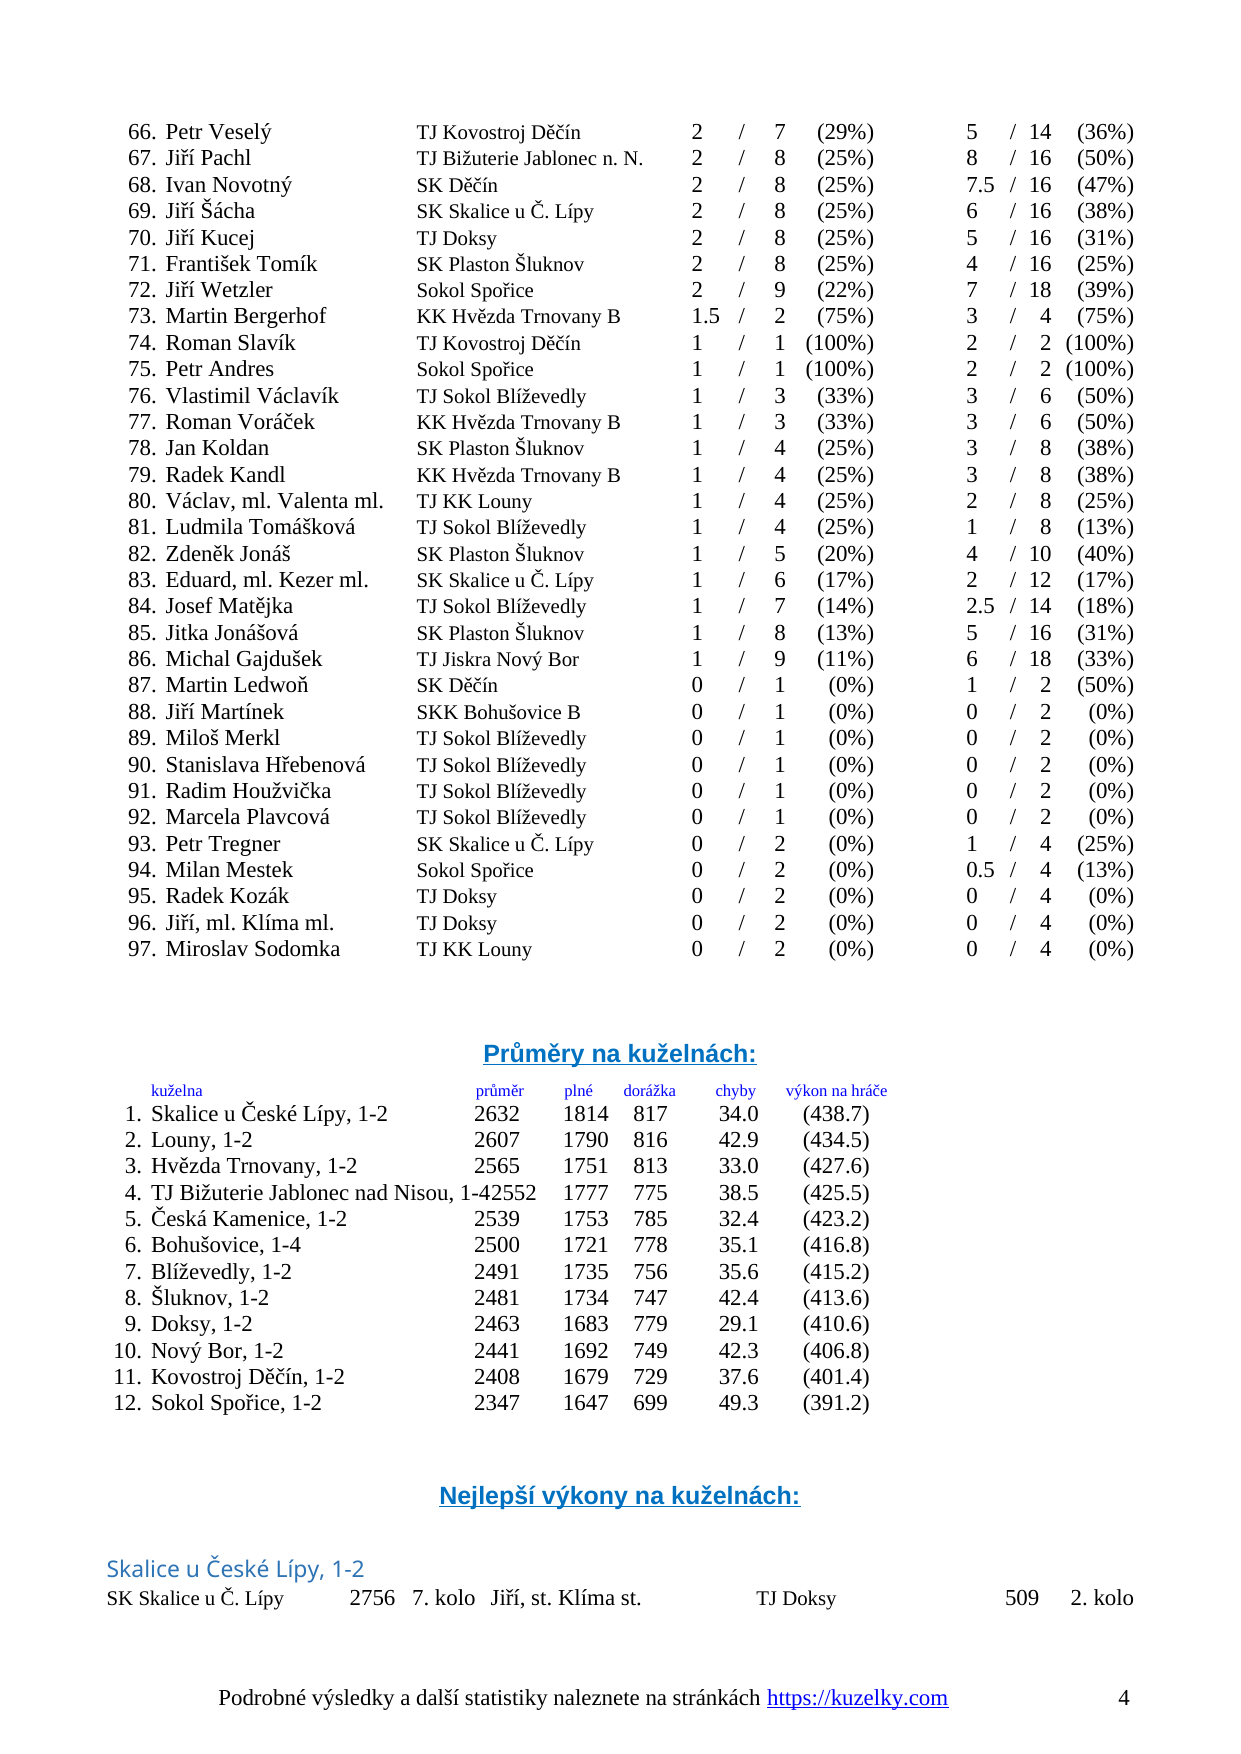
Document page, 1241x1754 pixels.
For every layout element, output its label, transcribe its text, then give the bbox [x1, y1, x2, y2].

text 82. Zdeněk Jonáš SK Plaston Šluknov 1 / 5 (20%) 4 / 10 (40%) [106, 540, 1134, 566]
text 9. Doksy, 1-2 2463 1683 779 29.1 (410.6) [106, 1310, 1134, 1337]
text 76. Vlastimil Václavík TJ Sokol Blíževedly 1 / 3 (33%) 3 / 6 (50%) [106, 382, 1134, 408]
text 8. Šluknov, 1-2 2481 1734 747 42.4 (413.6) [106, 1284, 1134, 1310]
text 90. Stanislava Hřebenová TJ Sokol Blíževedly 0 / 1 (0%) 0 / 2 (0%) [106, 751, 1134, 777]
subtitle Skalice u České Lípy, 1-2 [106, 1553, 1134, 1584]
text 79. Radek Kandl KK Hvězda Trnovany B 1 / 4 (25%) 3 / 8 (38%) [106, 461, 1134, 487]
text 71. František Tomík SK Plaston Šluknov 2 / 8 (25%) 4 / 16 (25%) [106, 250, 1134, 276]
text 86. Michal Gajdušek TJ Jiskra Nový Bor 1 / 9 (11%) 6 / 18 (33%) [106, 645, 1134, 672]
text 6. Bohušovice, 1-4 2500 1721 778 35.1 (416.8) [106, 1231, 1134, 1258]
text kuželna průměr plné dorážka chyby výkon na hráče [106, 1080, 1134, 1099]
text Nejlepší výkony na kuželnách: [94, 1481, 1145, 1510]
text 66. Petr Veselý TJ Kovostroj Děčín 2 / 7 (29%) 5 / 14 (36%) [106, 118, 1134, 144]
text 3. Hvězda Trnovany, 1-2 2565 1751 813 33.0 (427.6) [106, 1152, 1134, 1179]
text 83. Eduard, ml. Kezer ml. SK Skalice u Č. Lípy 1 / 6 (17%) 2 / 12 (17%) [106, 566, 1134, 592]
text 88. Jiří Martínek SKK Bohušovice B 0 / 1 (0%) 0 / 2 (0%) [106, 698, 1134, 724]
text 12. Sokol Spořice, 1-2 2347 1647 699 49.3 (391.2) [106, 1389, 1134, 1416]
text 5. Česká Kamenice, 1-2 2539 1753 785 32.4 (423.2) [106, 1205, 1134, 1231]
text 74. Roman Slavík TJ Kovostroj Děčín 1 / 1 (100%) 2 / 2 (100%) [106, 329, 1134, 355]
text 73. Martin Bergerhof KK Hvězda Trnovany B 1.5 / 2 (75%) 3 / 4 (75%) [106, 303, 1134, 329]
text 67. Jiří Pachl TJ Bižuterie Jablonec n. N. 2 / 8 (25%) 8 / 16 (50%) [106, 144, 1134, 171]
text 96. Jiří, ml. Klíma ml. TJ Doksy 0 / 2 (0%) 0 / 4 (0%) [106, 909, 1134, 935]
text 75. Petr Andres Sokol Spořice 1 / 1 (100%) 2 / 2 (100%) [106, 355, 1134, 382]
text SK Skalice u Č. Lípy 2756 7. kolo Jiří, st. Klíma st. TJ Doksy 509 2. kolo [106, 1584, 1134, 1610]
text 92. Marcela Plavcová TJ Sokol Blíževedly 0 / 1 (0%) 0 / 2 (0%) [106, 803, 1134, 830]
text 80. Václav, ml. Valenta ml. TJ KK Louny 1 / 4 (25%) 2 / 8 (25%) [106, 487, 1134, 513]
text 2. Louny, 1-2 2607 1790 816 42.9 (434.5) [106, 1126, 1134, 1152]
text 68. Ivan Novotný SK Děčín 2 / 8 (25%) 7.5 / 16 (47%) [106, 171, 1134, 197]
text 4. TJ Bižuterie Jablonec nad Nisou, 1-4 2552 1777 775 38.5 (425.5) [106, 1179, 1134, 1205]
text 1. Skalice u České Lípy, 1-2 2632 1814 817 34.0 (438.7) [106, 1099, 1134, 1126]
text 89. Miloš Merkl TJ Sokol Blíževedly 0 / 1 (0%) 0 / 2 (0%) [106, 724, 1134, 751]
text 69. Jiří Šácha SK Skalice u Č. Lípy 2 / 8 (25%) 6 / 16 (38%) [106, 197, 1134, 223]
text 94. Milan Mestek Sokol Spořice 0 / 2 (0%) 0.5 / 4 (13%) [106, 856, 1134, 882]
text Průměry na kuželnách: [94, 1039, 1145, 1068]
text 11. Kovostroj Děčín, 1-2 2408 1679 729 37.6 (401.4) [106, 1363, 1134, 1389]
text 81. Ludmila Tomášková TJ Sokol Blíževedly 1 / 4 (25%) 1 / 8 (13%) [106, 513, 1134, 540]
text 72. Jiří Wetzler Sokol Spořice 2 / 9 (22%) 7 / 18 (39%) [106, 276, 1134, 303]
text 87. Martin Ledwoň SK Děčín 0 / 1 (0%) 1 / 2 (50%) [106, 672, 1134, 698]
text 85. Jitka Jonášová SK Plaston Šluknov 1 / 8 (13%) 5 / 16 (31%) [106, 619, 1134, 645]
text 70. Jiří Kucej TJ Doksy 2 / 8 (25%) 5 / 16 (31%) [106, 223, 1134, 250]
text 77. Roman Voráček KK Hvězda Trnovany B 1 / 3 (33%) 3 / 6 (50%) [106, 408, 1134, 434]
text 78. Jan Koldan SK Plaston Šluknov 1 / 4 (25%) 3 / 8 (38%) [106, 434, 1134, 461]
text 84. Josef Matějka TJ Sokol Blíževedly 1 / 7 (14%) 2.5 / 14 (18%) [106, 592, 1134, 619]
text 7. Blíževedly, 1-2 2491 1735 756 35.6 (415.2) [106, 1258, 1134, 1284]
text 95. Radek Kozák TJ Doksy 0 / 2 (0%) 0 / 4 (0%) [106, 882, 1134, 909]
text 91. Radim Houžvička TJ Sokol Blíževedly 0 / 1 (0%) 0 / 2 (0%) [106, 777, 1134, 803]
text 93. Petr Tregner SK Skalice u Č. Lípy 0 / 2 (0%) 1 / 4 (25%) [106, 830, 1134, 856]
text 97. Miroslav Sodomka TJ KK Louny 0 / 2 (0%) 0 / 4 (0%) [106, 935, 1134, 961]
text 10. Nový Bor, 1-2 2441 1692 749 42.3 (406.8) [106, 1337, 1134, 1363]
